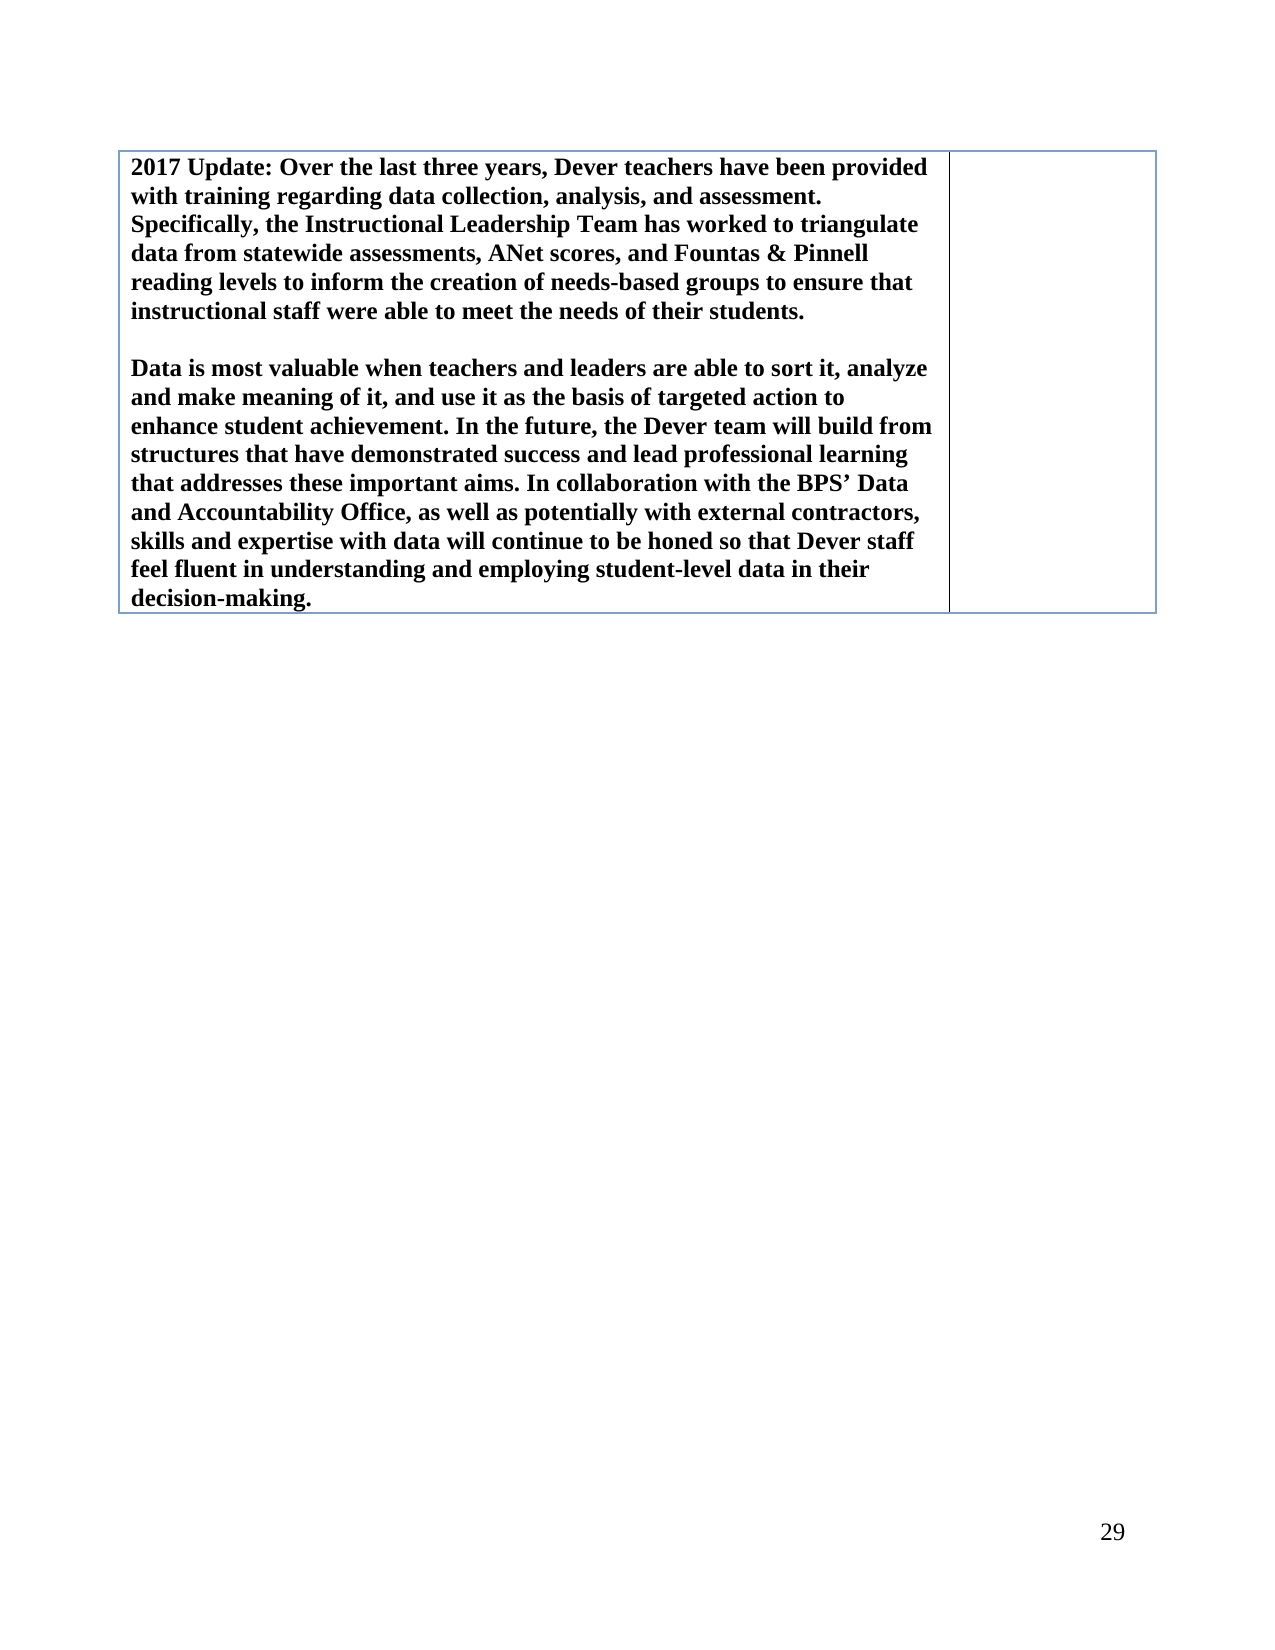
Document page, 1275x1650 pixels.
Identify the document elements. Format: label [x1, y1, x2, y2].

table_cell [120, 152, 949, 612]
table_cell [950, 152, 1155, 612]
